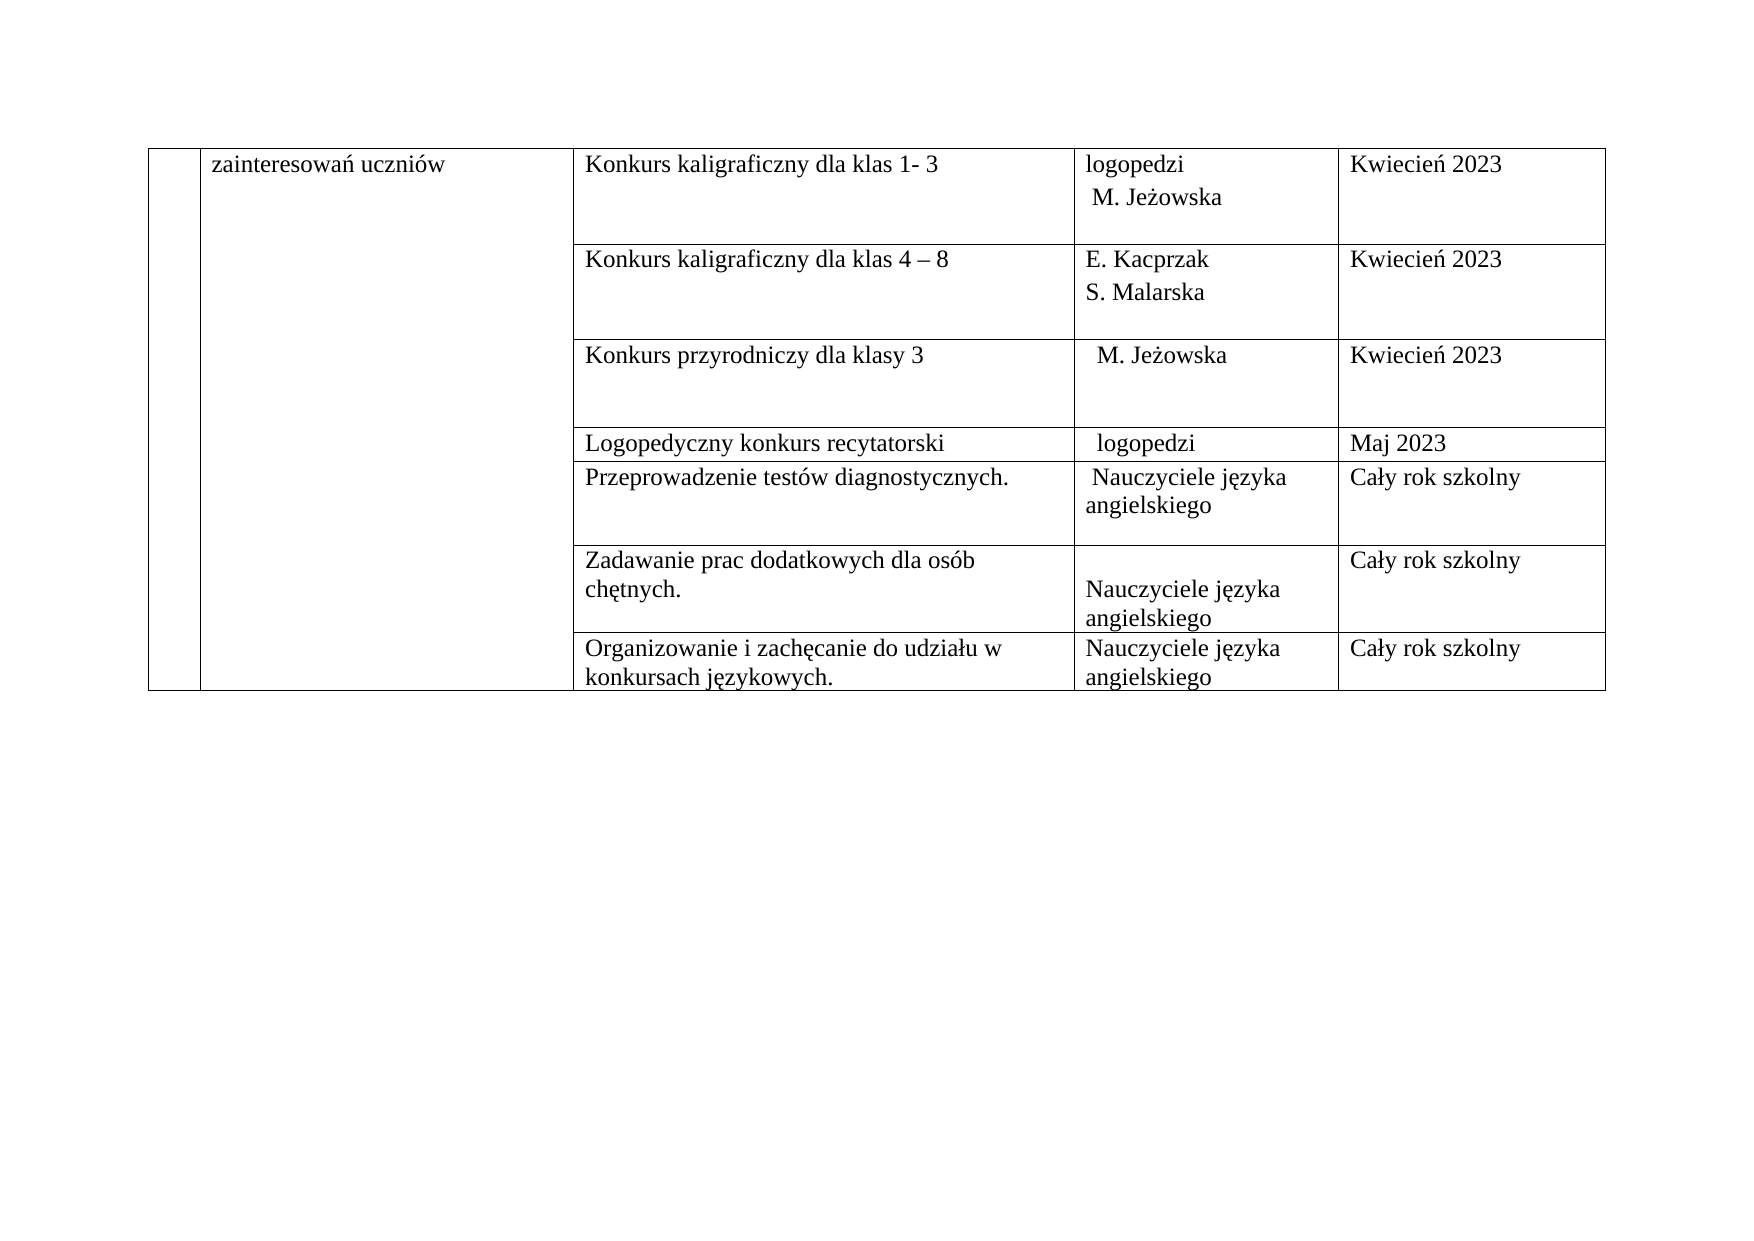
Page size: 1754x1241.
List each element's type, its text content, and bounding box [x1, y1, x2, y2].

table_cell Konkurs kaligraficzny dla klas 1- 3 [574, 149, 1074, 243]
table_cell Konkurs kaligraficzny dla klas 4 – 8 [574, 245, 1074, 339]
table_cell Kwiecień 2023 [1339, 149, 1605, 243]
table_cell Przeprowadzenie testów diagnostycznych. [574, 462, 1074, 544]
table_cell Nauczyciele języka angielskiego [1075, 462, 1338, 544]
table_cell Cały rok szkolny [1339, 462, 1605, 544]
table_cell logopedzi [1075, 428, 1338, 461]
table_cell Logopedyczny konkurs recytatorski [574, 428, 1074, 461]
table_cell E. Kacprzak S. Malarska [1075, 245, 1338, 339]
table_cell Kwiecień 2023 [1339, 340, 1605, 427]
table_cell Nauczyciele języka angielskiego [1075, 546, 1338, 632]
table_cell Nauczyciele języka angielskiego [1075, 633, 1338, 690]
table_cell Kwiecień 2023 [1339, 245, 1605, 339]
table_cell Zadawanie prac dodatkowych dla osób chętnych. [574, 546, 1074, 632]
table_cell Maj 2023 [1339, 428, 1605, 461]
table_cell Cały rok szkolny [1339, 633, 1605, 690]
table_cell Konkurs przyrodniczy dla klasy 3 [574, 340, 1074, 427]
table_cell Cały rok szkolny [1339, 546, 1605, 632]
table_cell logopedzi M. Jeżowska [1075, 149, 1338, 243]
table_cell M. Jeżowska [1075, 340, 1338, 427]
table_cell Organizowanie i zachęcanie do udziału w konkursach językowych. [574, 633, 1074, 690]
